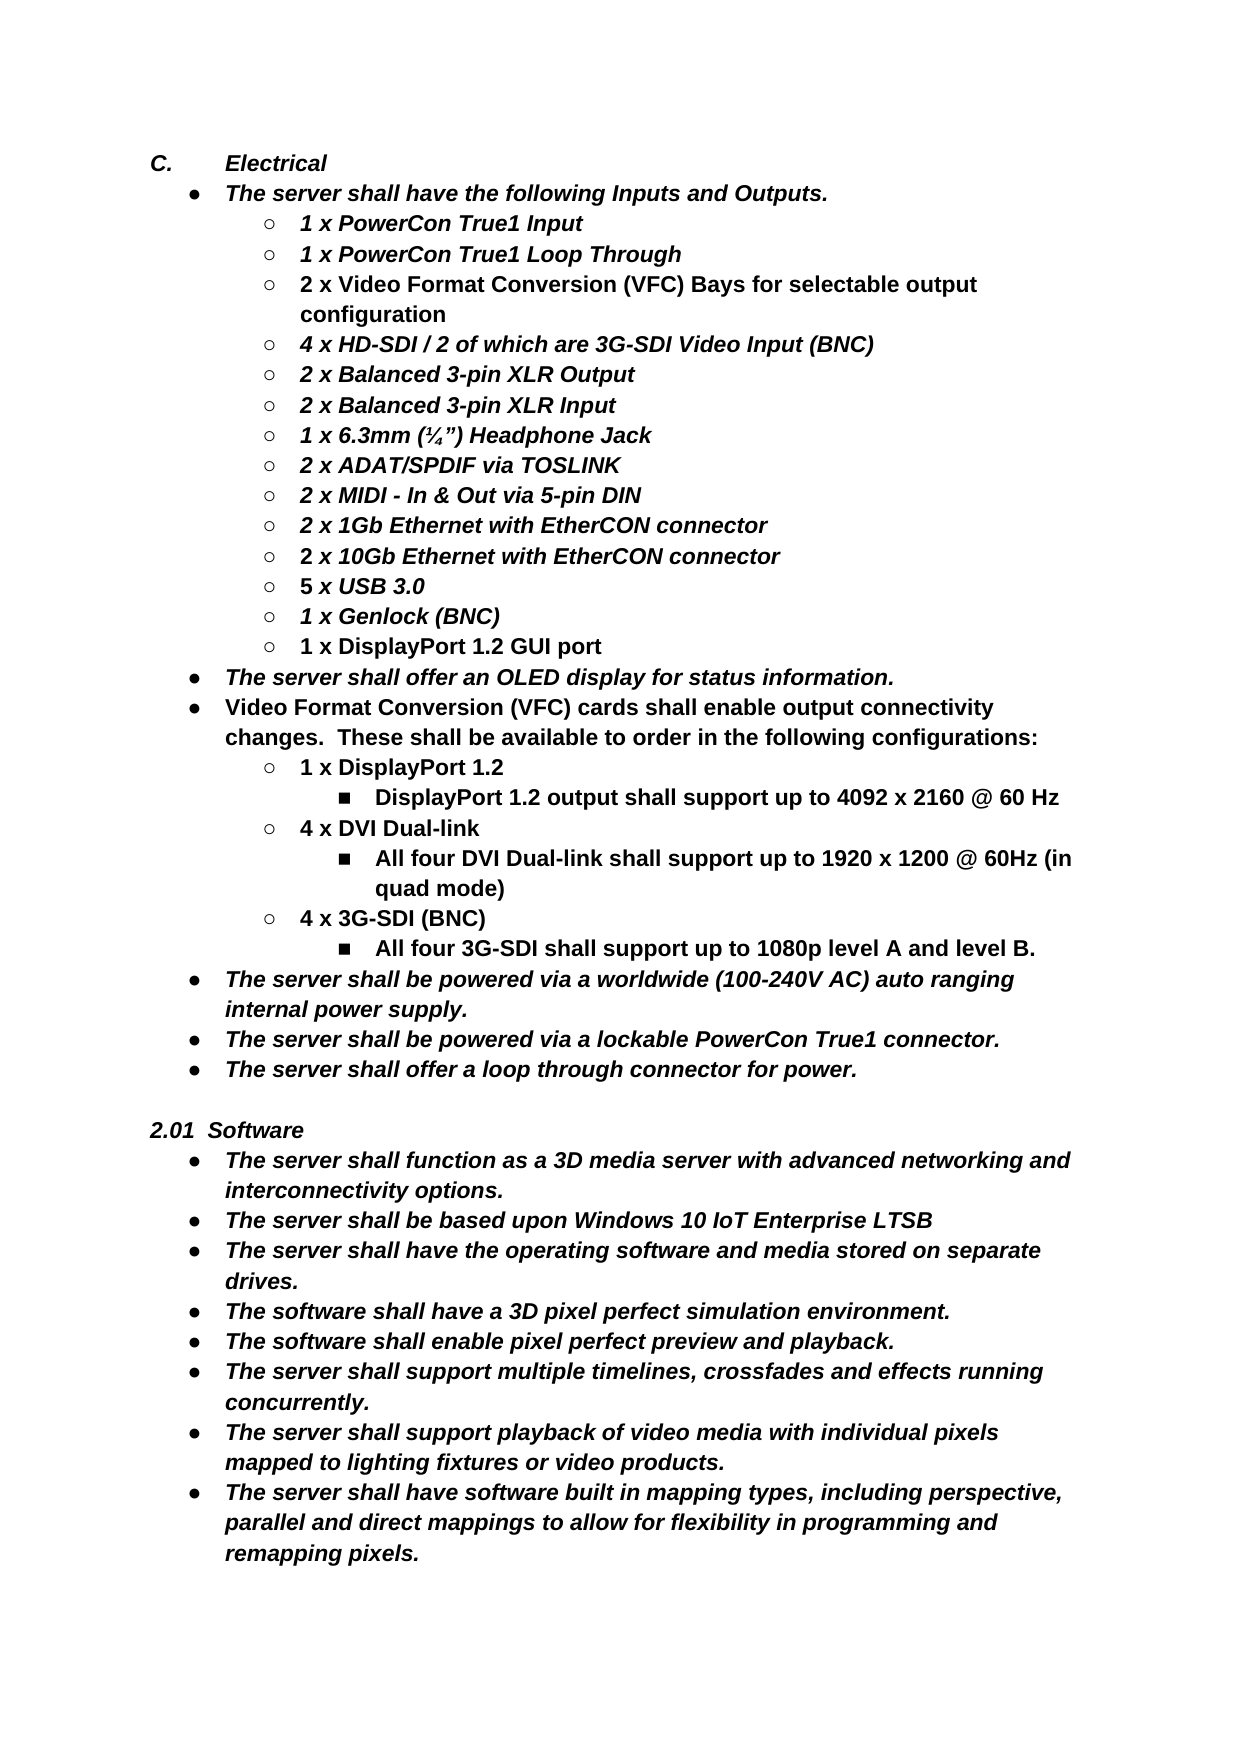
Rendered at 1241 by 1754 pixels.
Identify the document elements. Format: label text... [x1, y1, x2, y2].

list 2 x Video Format Conversion (VFC) Bays for selectable output configuration [262, 271, 1090, 327]
list All four DVI Dual-link shall support up to 1920 x 1200 @ 60Hz (in quad mode) [337, 845, 1090, 901]
list 4 x HD-SDI / 2 of which are 3G-SDI Video Input (BNC) [262, 331, 1090, 358]
list 2 x 1Gb Ethernet with EtherCON connector [262, 512, 1090, 539]
list All four 3G-SDI shall support up to 1080p level A and level B. [337, 935, 1090, 962]
list The server shall have the following Inputs and Outputs. [187, 180, 1090, 207]
list The software shall have a 3D pixel perfect simulation environment. [187, 1298, 1090, 1324]
list The server shall function as a 3D media server with advanced networking and interconnectivity options. [187, 1147, 1090, 1203]
list Video Format Conversion (VFC) cards shall enable output connectivity changes. These shall be available to order in the following configurations: [187, 694, 1090, 750]
list The server shall be powered via a worldwide (100-240V AC) auto ranging internal power supply. [187, 966, 1090, 1022]
list The server shall be powered via a lockable PowerCon True1 connector. [187, 1026, 1090, 1052]
list The server shall have software built in mapping types, including perspective, parallel and direct mappings to allow for flexibility in programming and remapping pixels. [187, 1479, 1090, 1566]
list The server shall be based upon Windows 10 IoT Enterprise LTSB [187, 1207, 1090, 1234]
list DisplayPort 1.2 output shall support up to 4092 x 2160 @ 60 Hz [337, 784, 1090, 811]
list 1 x DisplayPort 1.2 [262, 754, 1090, 781]
list 5 x USB 3.0 [262, 573, 1090, 599]
list 2 x MIDI - In & Out via 5-pin DIN [262, 482, 1090, 509]
list 2 x ADAT/SPDIF via TOSLINK [262, 452, 1090, 478]
list 2 x Balanced 3-pin XLR Output [262, 361, 1090, 388]
list The server shall offer a loop through connector for power. [187, 1056, 1090, 1083]
list 2 x 10Gb Ethernet with EtherCON connector [262, 543, 1090, 569]
list 1 x 6.3mm (¼”) Headphone Jack [262, 422, 1090, 448]
list The server shall offer an OLED display for status information. [187, 663, 1090, 690]
list 1 x PowerCon True1 Input [262, 210, 1090, 237]
text C. Electrical [150, 150, 1090, 176]
list 2 x Balanced 3-pin XLR Input [262, 392, 1090, 418]
list The software shall enable pixel perfect preview and playback. [187, 1328, 1090, 1354]
text 2.01 Software [150, 1117, 1090, 1143]
list The server shall support multiple timelines, crossfades and effects running concurrently. [187, 1358, 1090, 1415]
list 1 x PowerCon True1 Loop Through [262, 241, 1090, 267]
list 1 x DisplayPort 1.2 GUI port [262, 633, 1090, 660]
list 1 x Genlock (BNC) [262, 603, 1090, 629]
list 4 x 3G-SDI (BNC) [262, 905, 1090, 932]
list The server shall have the operating software and media stored on separate drives. [187, 1237, 1090, 1294]
list 4 x DVI Dual-link [262, 814, 1090, 841]
list The server shall support playback of video media with individual pixels mapped to lighting fixtures or video products. [187, 1419, 1090, 1475]
